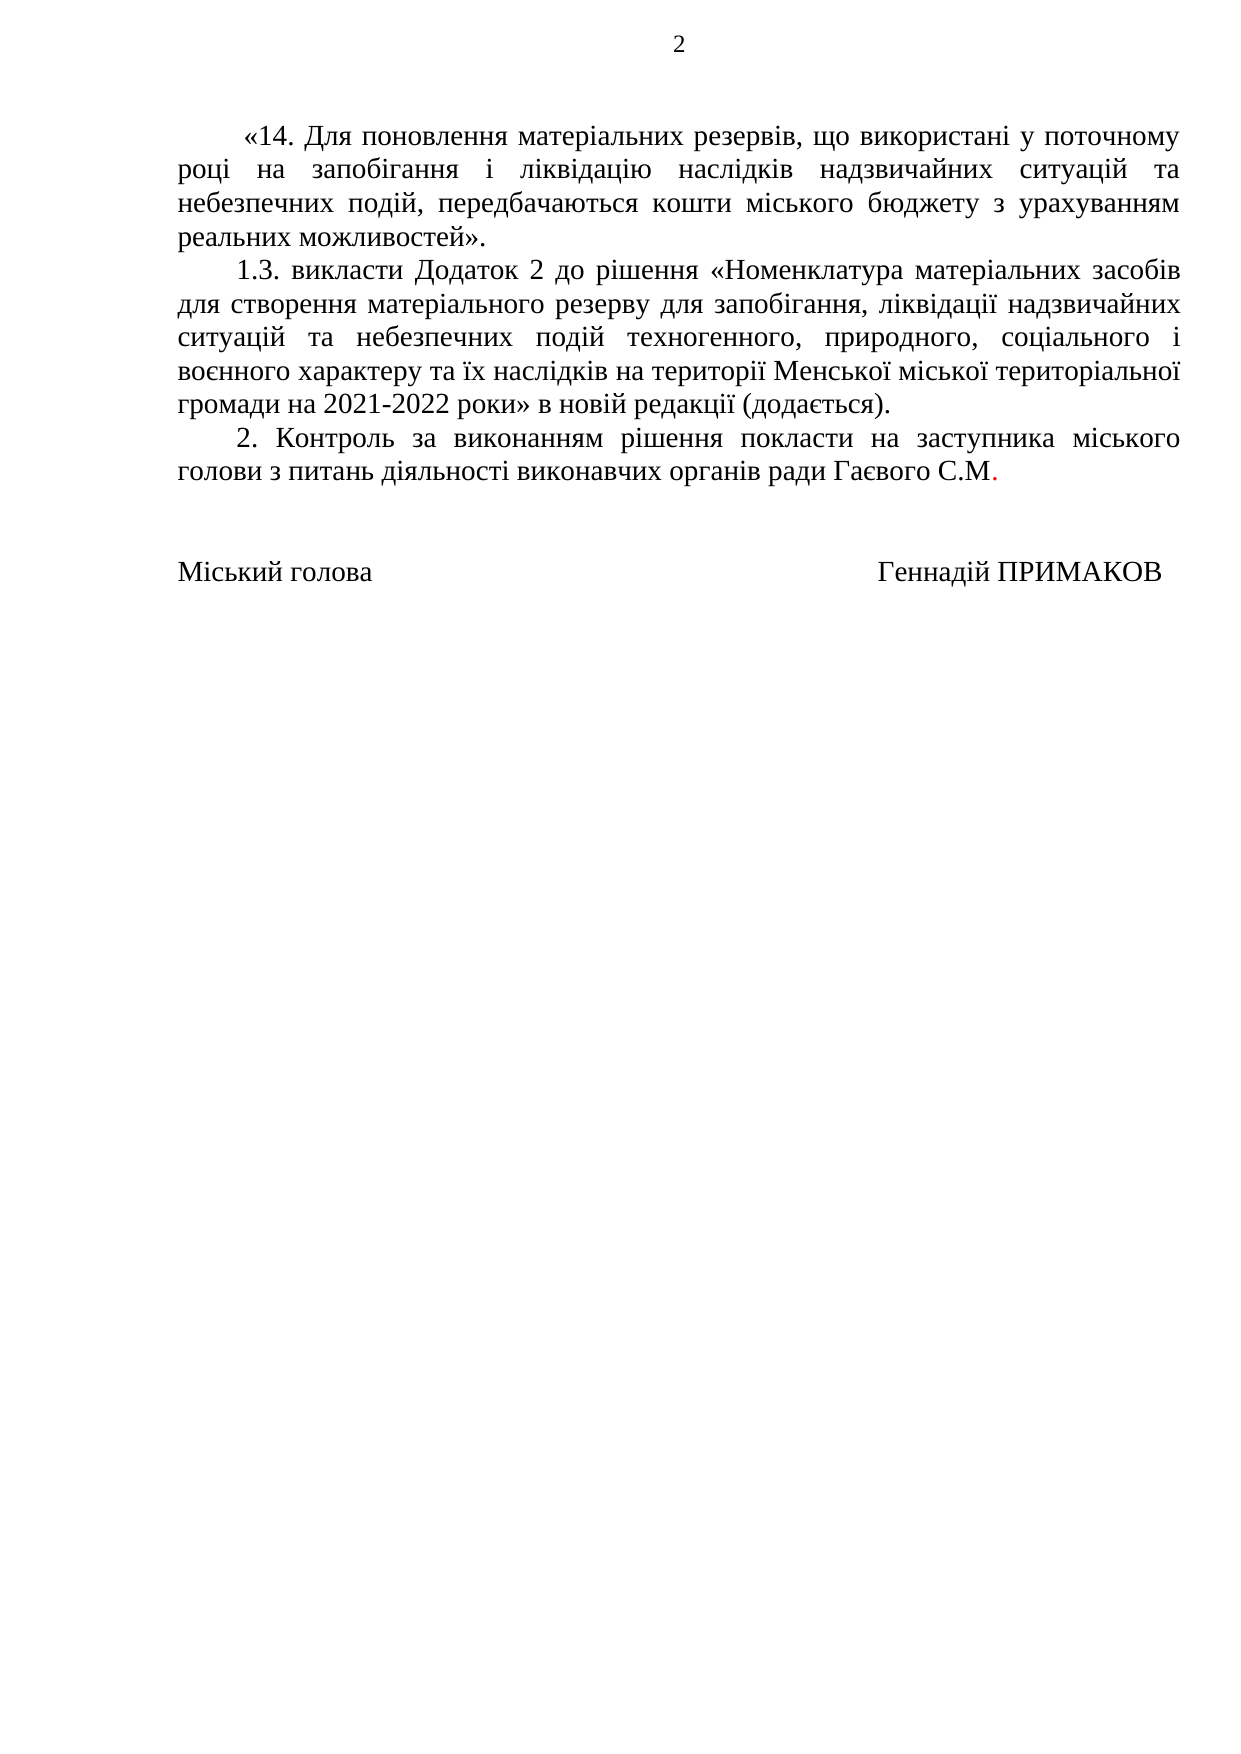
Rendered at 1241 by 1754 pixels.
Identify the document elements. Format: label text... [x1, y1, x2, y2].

text Міський голова Геннадій ПРИМАКОВ [177, 554, 1182, 588]
text 1.3. викласти Додаток 2 до рішення «Номенклатура матеріальних засобів для створення матеріального резерву для запобігання, ліквідації надзвичайних ситуацій та небезпечних подій техногенного, природного, соціального і воєнного характеру та їх наслідків на території Менської міської територіальної громади на 2021-2022 роки» в новій редакції (додається). [177, 252, 1182, 420]
text 2. Контроль за виконанням рішення покласти на заступника міського голови з питань діяльності виконавчих органів ради Гаєвого С.М. [177, 420, 1182, 487]
text «14. Для поновлення матеріальних резервів, що використані у поточному році на запобігання і ліквідацію наслідків надзвичайних ситуацій та небезпечних подій, передбачаються кошти міського бюджету з урахуванням реальних можливостей». [177, 118, 1181, 252]
